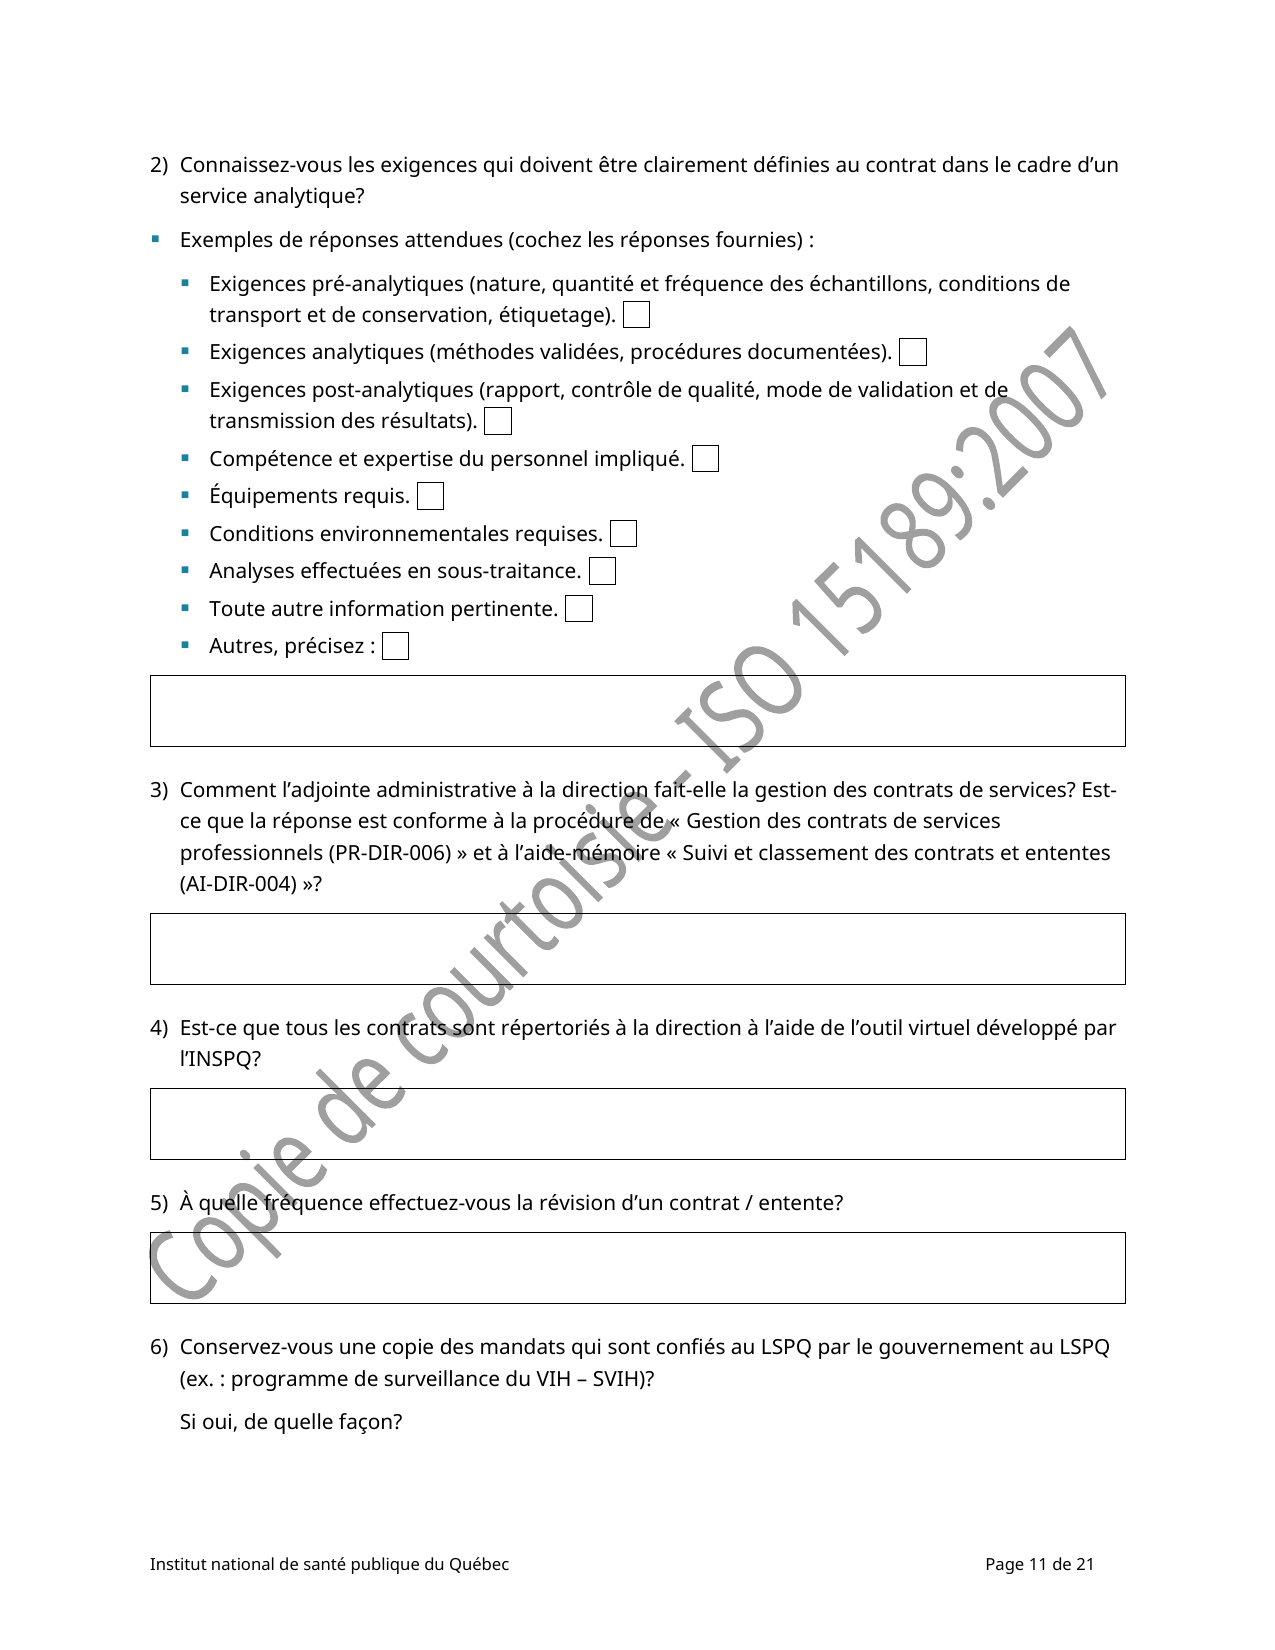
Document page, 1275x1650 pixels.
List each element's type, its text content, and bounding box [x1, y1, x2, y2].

text Exigences analytiques (méthodes validées, procédures documentées). [179, 337, 1125, 366]
text Analyses effectuées en sous-traitance. [179, 556, 1125, 585]
text Conditions environnementales requises. [179, 519, 1125, 547]
text Exigences post-analytiques (rapport, contrôle de qualité, mode de validation et de transmission des résultats). [179, 375, 1125, 435]
table_header [151, 676, 1125, 746]
text Exigences pré-analytiques (nature, quantité et fréquence des échantillons, conditions de transport et de conservation, étiquetage). [179, 269, 1125, 328]
table_header [151, 914, 1125, 984]
text Toute autre information pertinente. [179, 594, 1125, 622]
table_header [151, 1089, 1125, 1159]
text Comment l’adjointe administrative à la direction fait-elle la gestion des contrats de services? Est-ce que la réponse est conforme à la procédure de « Gestion des contrats de services professionnels (PR-DIR-006) » et à l’aide-mémoire « Suivi et classement des contrats et ententes (AI-DIR-004) »? [150, 775, 1125, 897]
table_header [151, 1233, 1125, 1303]
text Autres, précisez : [179, 631, 1125, 660]
text Conservez-vous une copie des mandats qui sont confiés au LSPQ par le gouvernement au LSPQ (ex. : programme de surveillance du VIH – SVIH)? [150, 1332, 1125, 1392]
text Équipements requis. [179, 481, 1125, 510]
list Si oui, de quelle façon? [179, 1407, 1125, 1436]
text À quelle fréquence effectuez-vous la révision d’un contrat / entente? [150, 1188, 1125, 1217]
text Exemples de réponses attendues (cochez les réponses fournies) : [150, 225, 1125, 253]
text Compétence et expertise du personnel impliqué. [179, 444, 1125, 472]
text Est-ce que tous les contrats sont répertoriés à la direction à l’aide de l’outil virtuel développé par l’INSPQ? [150, 1013, 1125, 1073]
text Connaissez-vous les exigences qui doivent être clairement définies au contrat dans le cadre d’un service analytique? [150, 150, 1125, 210]
